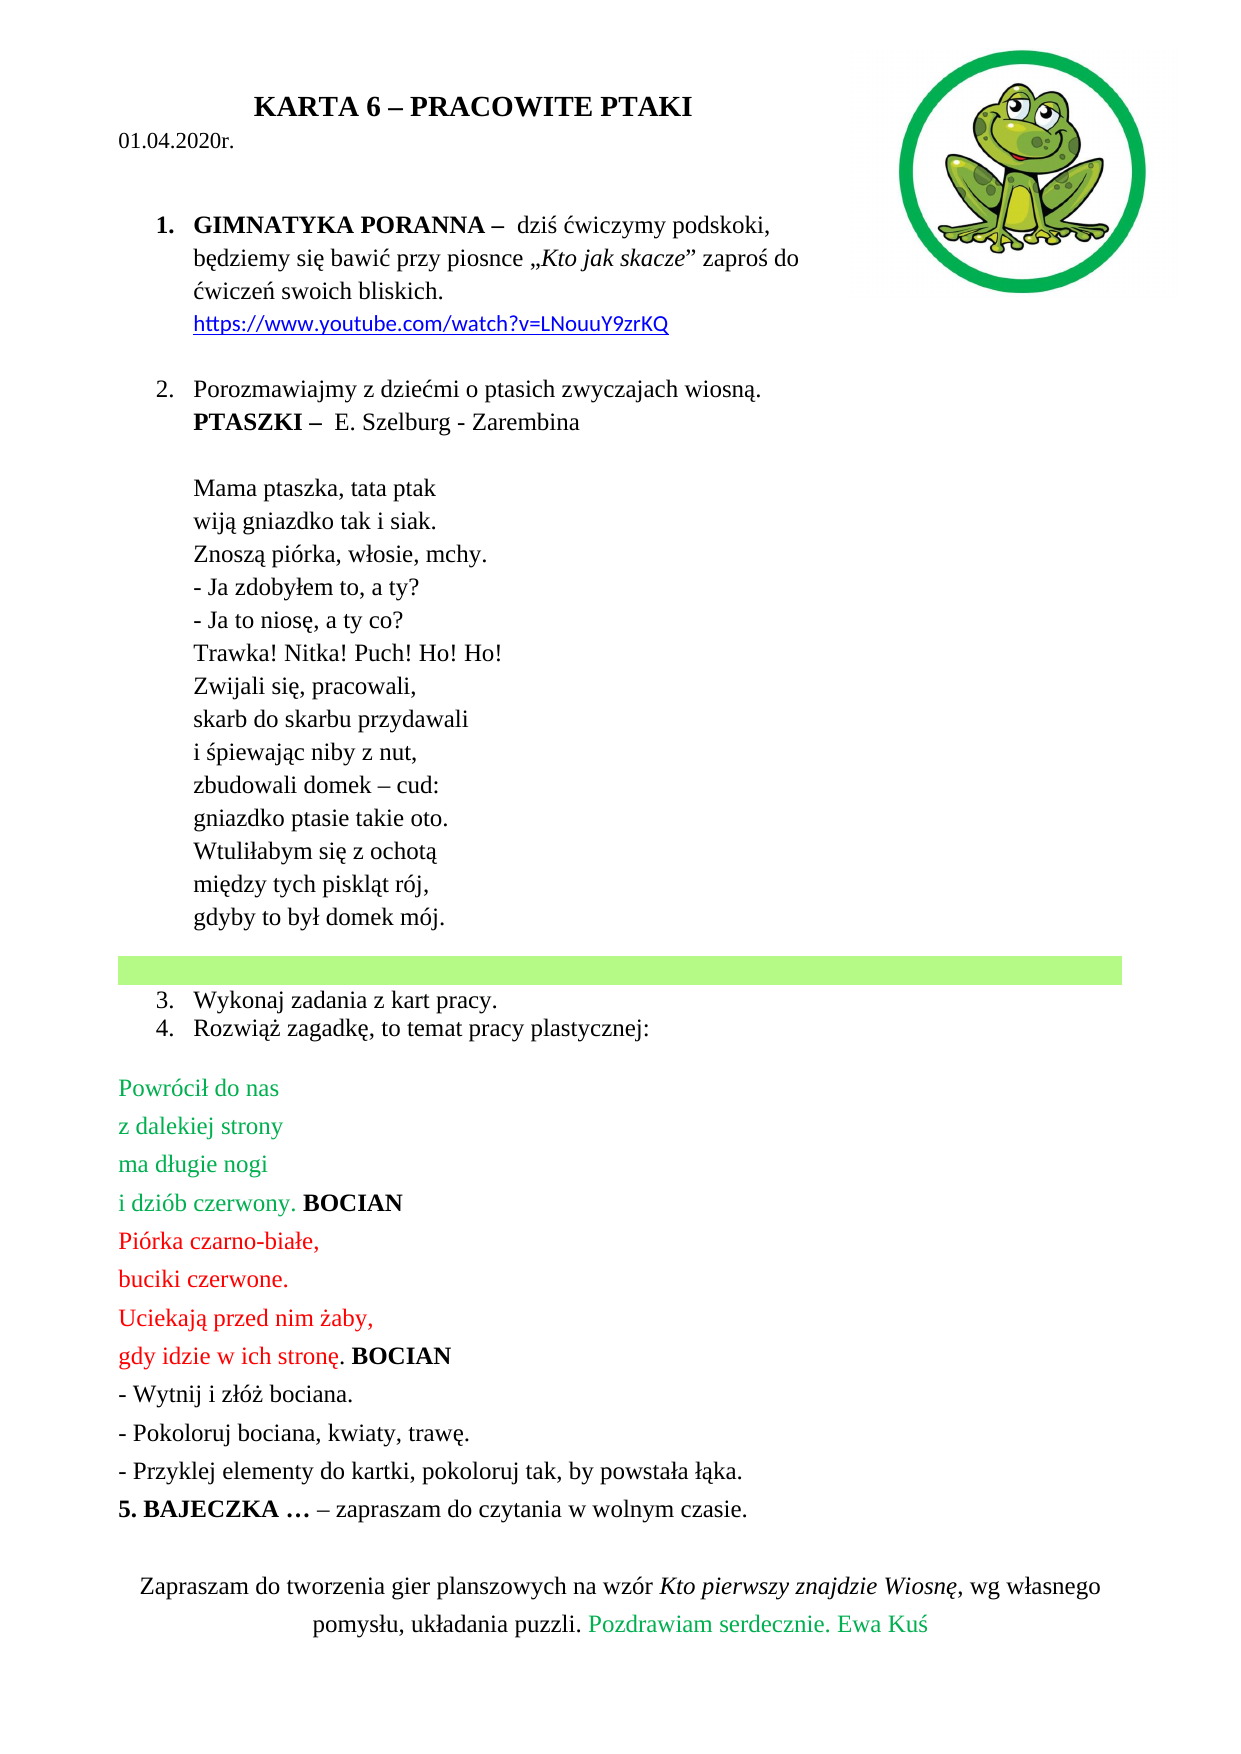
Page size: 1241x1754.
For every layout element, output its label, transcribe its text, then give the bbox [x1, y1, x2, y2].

list wiją gniazdko tak i siak. Znoszą piórka, włosie, mchy. - Ja zdobyłem to, a ty? [193, 506, 1122, 601]
text KARTA 6 – PRACOWITE PTAKI [118, 89, 847, 122]
text 01.04.2020r. [118, 127, 847, 153]
text - Pokoloruj bociana, kwiaty, trawę. [118, 1408, 1122, 1446]
list PTASZKI – E. Szelburg - Zarembina Mama ptaszka, tata ptak [193, 407, 1122, 502]
picture [847, 48, 1179, 297]
list Rozwiąż zagadkę, to temat pracy plastycznej: [156, 1013, 1122, 1042]
text 5. BAJECZKA … – zapraszam do czytania w wolnym czasie. [118, 1485, 1122, 1523]
list https://www.youtube.com/watch?v=LNouuY9zrKQ [193, 309, 1122, 337]
text - Wytnij i złóż bociana. [118, 1370, 1122, 1408]
text - Przyklej elementy do kartki, pokoloruj tak, by powstała łąka. [118, 1446, 1122, 1485]
text Piórka czarno-białe, buciki czerwone. Uciekają przed nim żaby, gdy idzie w ich stronę. BOCIAN [118, 1216, 1122, 1370]
list Wykonaj zadania z kart pracy. [156, 985, 1122, 1013]
text Powrócił do nas z dalekiej strony ma długie nogi i dziób czerwony. BOCIAN [118, 1063, 1122, 1216]
list Porozmawiajmy z dziećmi o ptasich zwyczajach wiosną. [156, 374, 1122, 403]
list skarb do skarbu przydawali i śpiewając niby z nut, zbudowali domek – cud: gniazdko ptasie takie oto. Wtuliłabym się z ochotą [193, 704, 1122, 865]
list między tych piskląt rój, gdyby to był domek mój. [193, 869, 1122, 931]
text Zapraszam do tworzenia gier planszowych na wzór Kto pierwszy znajdzie Wiosnę, wg własnego pomysłu, układania puzzli. Pozdrawiam serdecznie. Ewa Kuś [118, 1561, 1122, 1638]
list GIMNATYKA PORANNA – dziś ćwiczymy podskoki, będziemy się bawić przy piosnce „Kto jak skacze” zaproś do ćwiczeń swoich bliskich. [156, 210, 1122, 305]
list - Ja to niosę, a ty co? Trawka! Nitka! Puch! Ho! Ho! Zwijali się, pracowali, [193, 605, 1122, 700]
